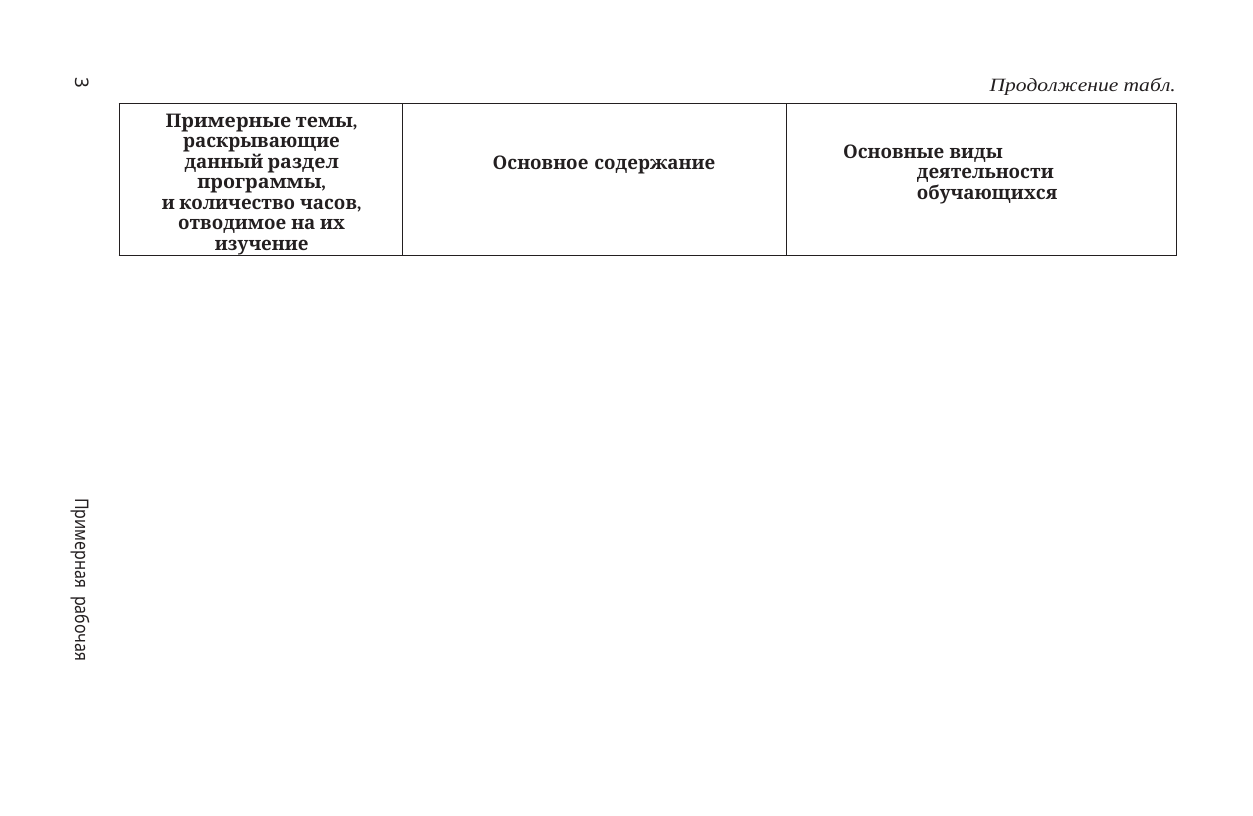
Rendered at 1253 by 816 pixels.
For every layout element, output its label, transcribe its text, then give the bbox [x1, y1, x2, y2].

table_header Примерные темы, раскрывающие данный раздел программы, и количество часов, отводимое на их изучение [120, 104, 402, 255]
table_header Основные виды деятельности обучающихся [787, 104, 1176, 255]
table_header Основное содержание [403, 104, 786, 255]
text Продолжение табл. [106, 74, 1176, 95]
